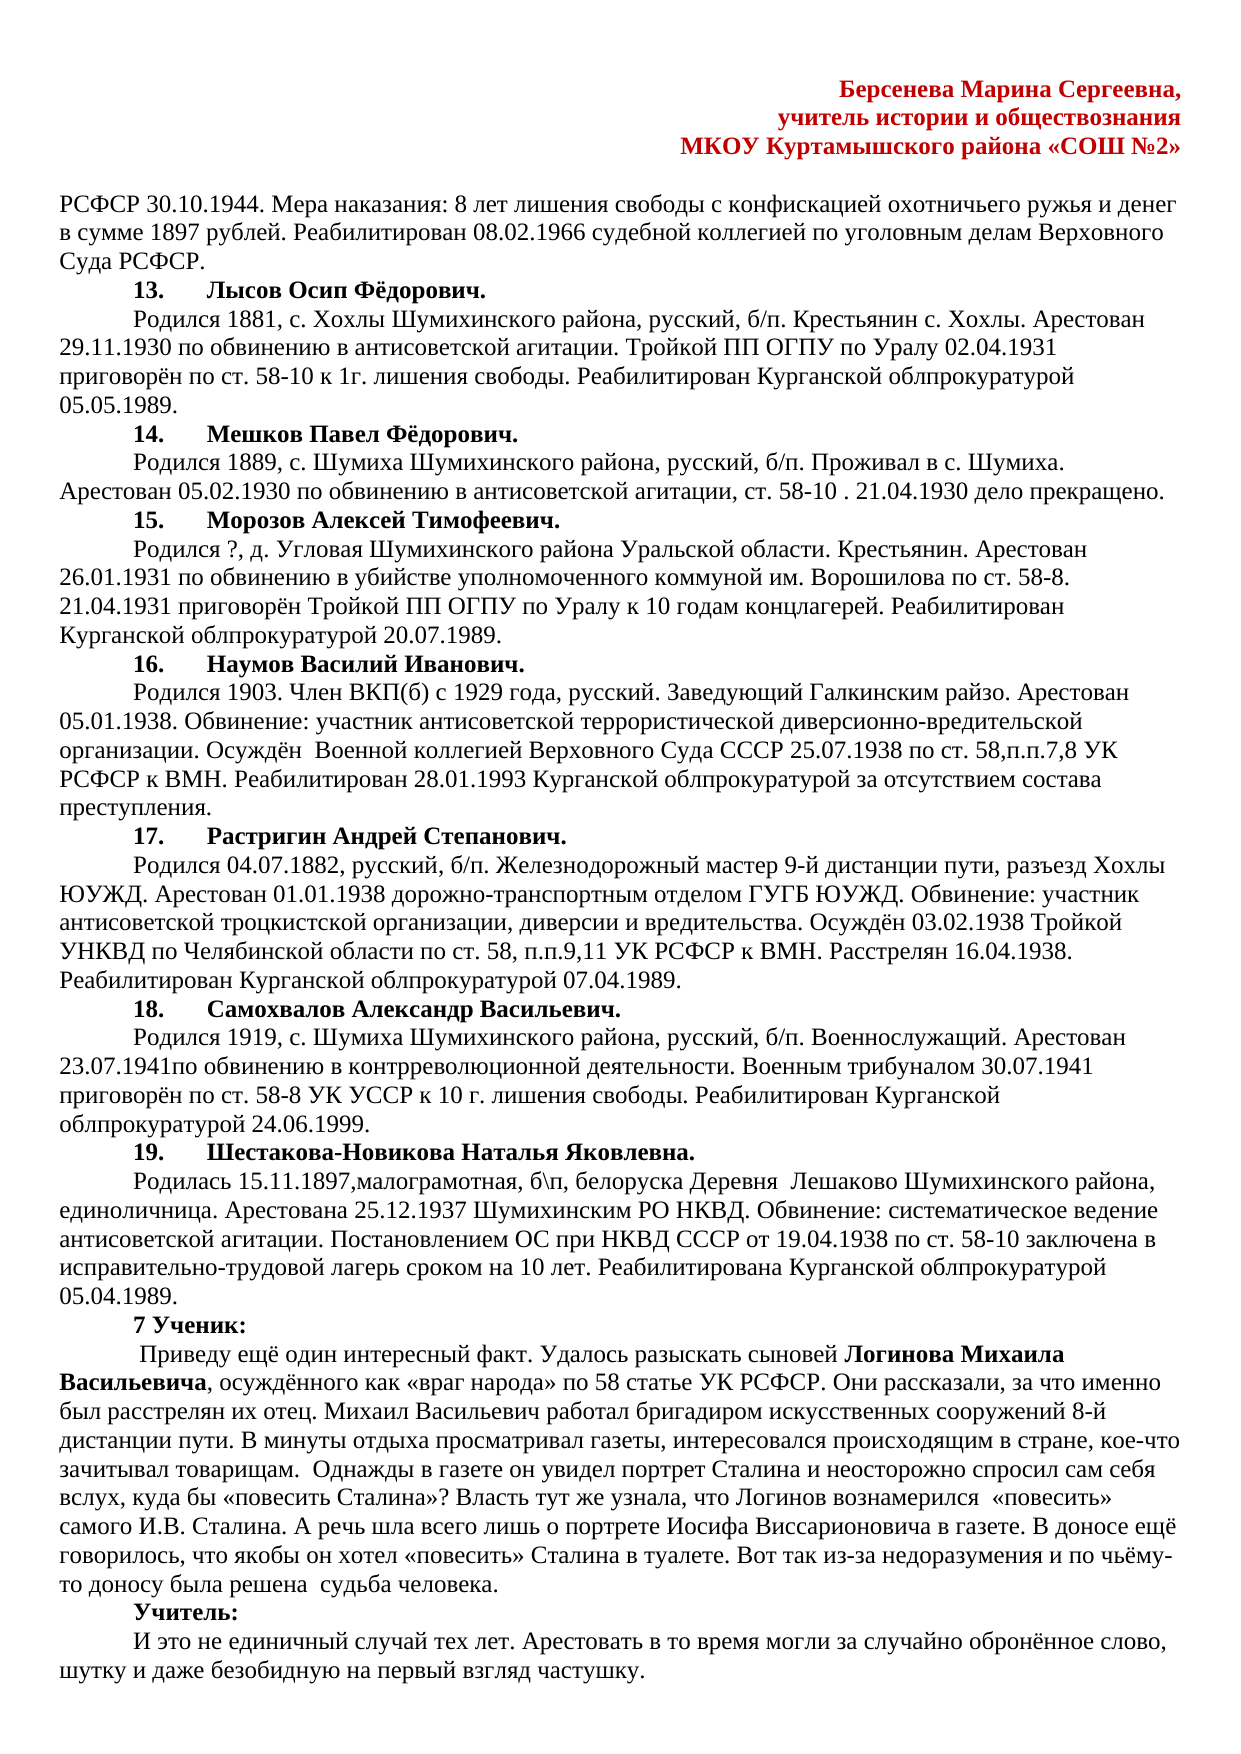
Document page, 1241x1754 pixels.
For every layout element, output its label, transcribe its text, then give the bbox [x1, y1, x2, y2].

list Морозов Алексей Тимофеевич. [59, 505, 1181, 534]
text 7 Ученик: [59, 1310, 1181, 1339]
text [59, 189, 1181, 275]
list Лысов Осип Фёдорович. [59, 275, 1181, 304]
text Родился 1903. Член ВКП(б) с 1929 года, русский. Заведующий Галкинским райзо. Арестован 05.01.1938. Обвинение: участник антисоветской террористической диверсионно-вредительской организации. Осуждён Военной коллегией Верховного Суда СССР 25.07.1938 по ст. 58,п.п.7,8 УК РСФСР к ВМН. Реабилитирован 28.01.1993 Курганской облпрокуратурой за отсутствием состава преступления. [59, 677, 1181, 821]
text Учитель: [59, 1597, 1181, 1626]
list Шестакова-Новикова Наталья Яковлевна. [59, 1137, 1181, 1166]
list Растригин Андрей Степанович. [59, 821, 1181, 850]
text И это не единичный случай тех лет. Арестовать в то время могли за случайно обронённое слово, шутку и даже безобидную на первый взгляд частушку. [59, 1626, 1181, 1684]
text Родилась 15.11.1897,малограмотная, б\п, белоруска Деревня Лешаково Шумихинского района, единоличница. Арестована 25.12.1937 Шумихинским РО НКВД. Обвинение: систематическое ведение антисоветской агитации. Постановлением ОС при НКВД СССР от 19.04.1938 по ст. 58-10 заключена в исправительно-трудовой лагерь сроком на 10 лет. Реабилитирована Курганской облпрокуратурой 05.04.1989. [59, 1166, 1181, 1310]
list Наумов Василий Иванович. [59, 649, 1181, 677]
list Самохвалов Александр Васильевич. [59, 994, 1181, 1022]
list Мешков Павел Фёдорович. [59, 419, 1181, 447]
text Родился ?, д. Угловая Шумихинского района Уральской области. Крестьянин. Арестован 26.01.1931 по обвинению в убийстве уполномоченного коммуной им. Ворошилова по ст. 58-8. 21.04.1931 приговорён Тройкой ПП ОГПУ по Уралу к 10 годам концлагерей. Реабилитирован Курганской облпрокуратурой 20.07.1989. [59, 534, 1181, 649]
text Родился 1919, с. Шумиха Шумихинского района, русский, б/п. Военнослужащий. Арестован 23.07.1941по обвинению в контрреволюционной деятельности. Военным трибуналом 30.07.1941 приговорён по ст. 58-8 УК УССР к . лишения свободы. Реабилитирован Курганской облпрокуратурой 24.06.1999. [59, 1022, 1181, 1137]
text Родился 1881, с. Хохлы Шумихинского района, русский, б/п. Крестьянин с. Хохлы. Арестован 29.11.1930 по обвинению в антисоветской агитации. Тройкой ПП ОГПУ по Уралу 02.04.1931 приговорён по ст. 58-10 к 1г. лишения свободы. Реабилитирован Курганской облпрокуратурой 05.05.1989. [59, 304, 1181, 419]
text Родился 04.07.1882, русский, б/п. Железнодорожный мастер 9-й дистанции пути, разъезд Хохлы ЮУЖД. Арестован 01.01.1938 дорожно-транспортным отделом ГУГБ ЮУЖД. Обвинение: участник антисоветской троцкистской организации, диверсии и вредительства. Осуждён 03.02.1938 Тройкой УНКВД по Челябинской области по ст. 58, п.п.9,11 УК РСФСР к ВМН. Расстрелян 16.04.1938. Реабилитирован Курганской облпрокуратурой 07.04.1989. [59, 850, 1181, 994]
text Родился 1889, с. Шумиха Шумихинского района, русский, б/п. Проживал в с. Шумиха. Арестован 05.02.1930 по обвинению в антисоветской агитации, ст. 58-10 . 21.04.1930 дело прекращено. [59, 447, 1181, 505]
text Приведу ещё один интересный факт. Удалось разыскать сыновей Логинова Михаила Васильевича, осуждённого как «враг народа» по 58 статье УК РСФСР. Они рассказали, за что именно был расстрелян их отец. Михаил Васильевич работал бригадиром искусственных сооружений 8-й дистанции пути. В минуты отдыха просматривал газеты, интересовался происходящим в стране, кое-что зачитывал товарищам. Однажды в газете он увидел портрет Сталина и неосторожно спросил сам себя вслух, куда бы «повесить Сталина»? Власть тут же узнала, что Логинов вознамерился «повесить» самого И.В. Сталина. А речь шла всего лишь о портрете Иосифа Виссарионовича в газете. В доносе ещё говорилось, что якобы он хотел «повесить» Сталина в туалете. Вот так из-за недоразумения и по чьёму-то доносу была решена судьба человека. [59, 1339, 1181, 1597]
